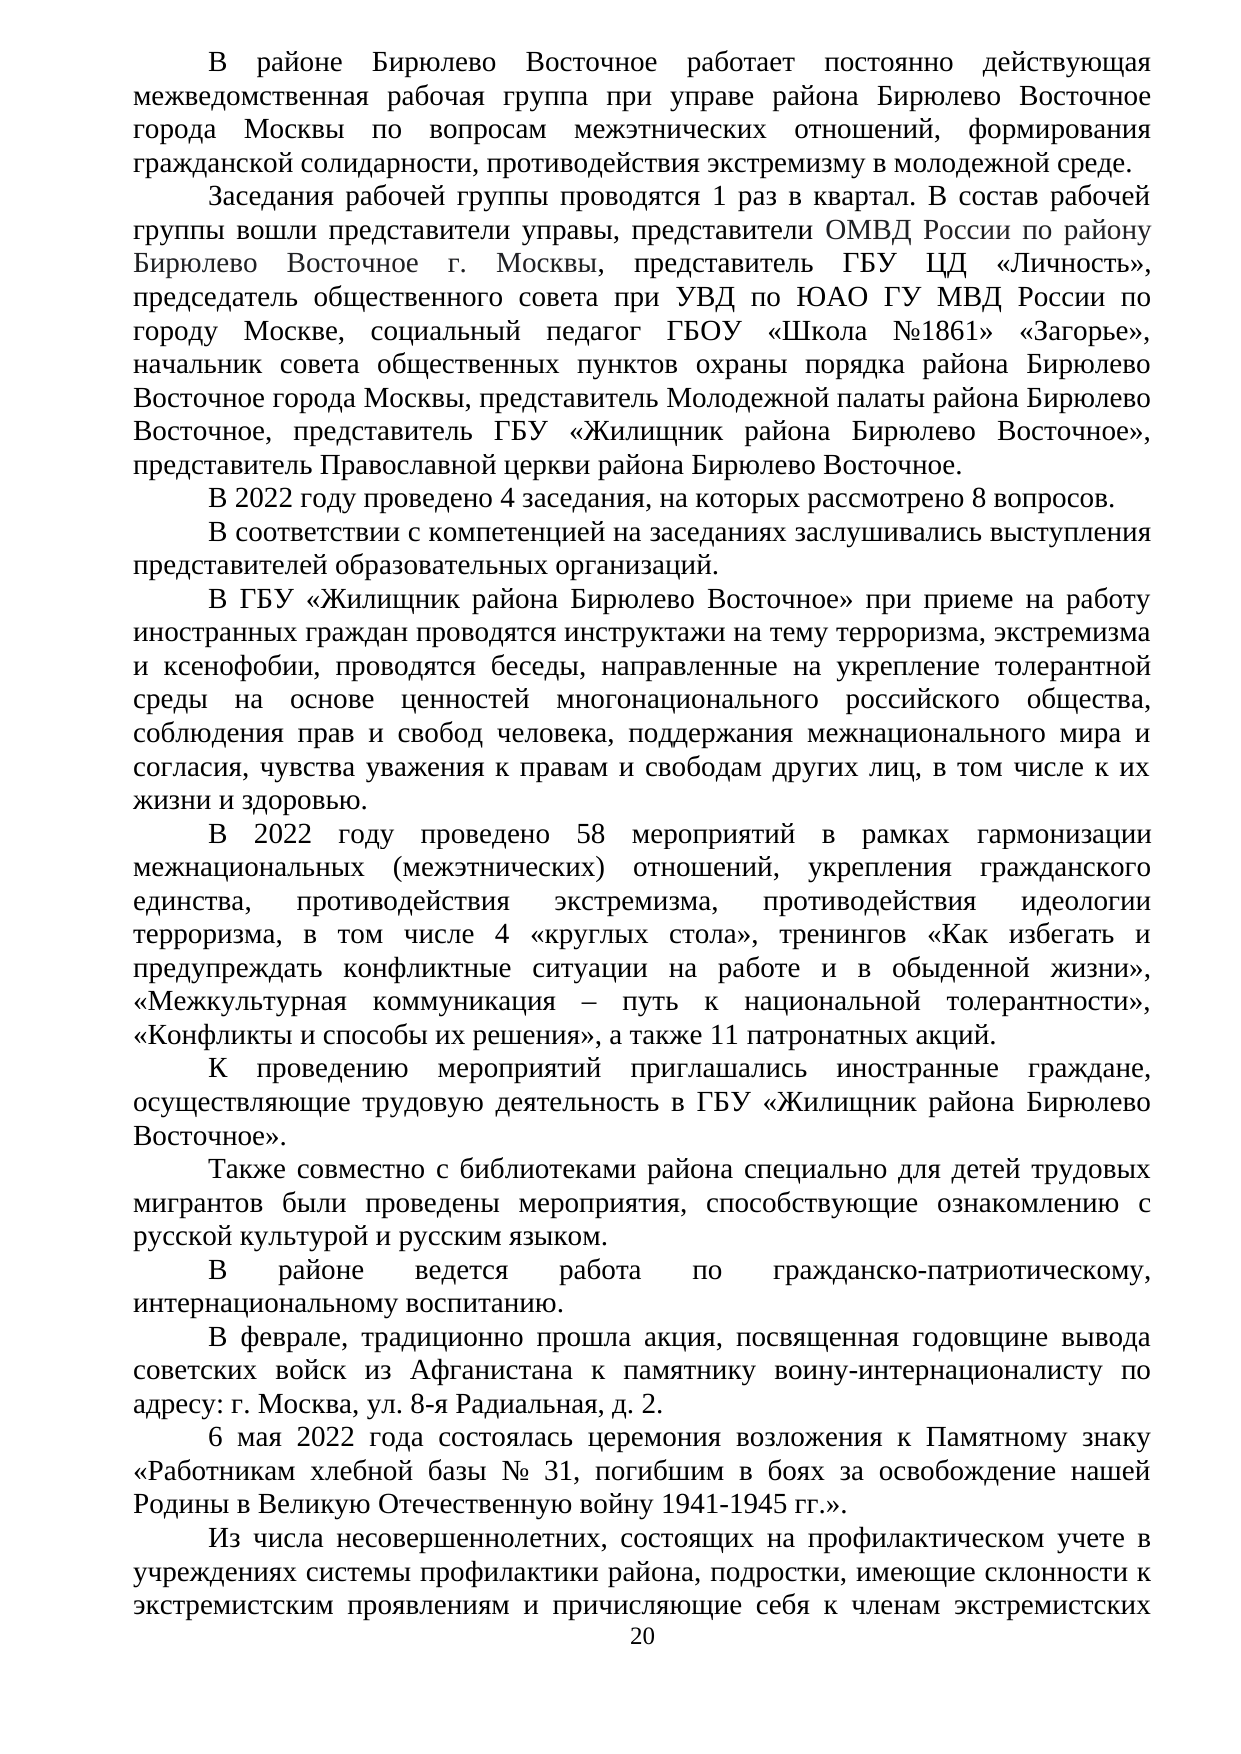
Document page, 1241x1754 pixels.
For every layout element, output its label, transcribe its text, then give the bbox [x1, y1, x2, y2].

text В 2022 году проведено 58 мероприятий в рамках гармонизации межнациональных (межэтнических) отношений, укрепления гражданского единства, противодействия экстремизма, противодействия идеологии терроризма, в том числе 4 «круглых стола», тренингов «Как избегать и предупреждать конфликтные ситуации на работе и в обыденной жизни», «Межкультурная коммуникация – путь к национальной толерантности», «Конфликты и способы их решения», а также 11 патронатных акций. [133, 816, 977, 849]
text В районе ведется работа по гражданско-патриотическому, интернациональному воспитанию. [133, 1252, 1152, 1319]
text К проведению мероприятий приглашались иностранные граждане, осуществляющие трудовую деятельность в ГБУ «Жилищник района Бирюлево Восточное». [133, 1051, 1152, 1151]
text В феврале, традиционно прошла акция, посвященная годовщине вывода советских войск из Афганистана к памятнику воину-интернационалисту по адресу: г. Москва, ул. 8-я Радиальная, д. 2. [133, 1319, 1152, 1419]
text В 2022 году проведено 4 заседания, на которых рассмотрено 8 вопросов. [133, 480, 1152, 514]
text В соответствии с компетенцией на заседаниях заслушивались выступления представителей образовательных организаций. [133, 514, 1152, 581]
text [133, 1520, 1152, 1621]
text 6 мая 2022 года состоялась церемония возложения к Памятному знаку «Работникам хлебной базы № 31, погибшим в боях за освобождение нашей Родины в Великую Отечественную войну 1941-1945 гг.». [133, 1419, 1152, 1520]
text В районе Бирюлево Восточное работает постоянно действующая межведомственная рабочая группа при управе района Бирюлево Восточное города Москвы по вопросам межэтнических отношений, формирования гражданской солидарности, противодействия экстремизму в молодежной среде. [133, 44, 1152, 178]
text В 2022 году проведено 58 мероприятий в рамках гармонизации межнациональных (межэтнических) отношений, укрепления гражданского единства, противодействия экстремизма, противодействия идеологии терроризма, в том числе 4 «круглых стола», тренингов «Как избегать и предупреждать конфликтные ситуации на работе и в обыденной жизни», «Межкультурная коммуникация – путь к национальной толерантности», «Конфликты и способы их решения», а также 11 патронатных акций. [133, 883, 1152, 1051]
text В ГБУ «Жилищник района Бирюлево Восточное» при приеме на работу иностранных граждан проводятся инструктажи на тему терроризма, экстремизма и ксенофобии, проводятся беседы, направленные на укрепление толерантной среды на основе ценностей многонационального российского общества, соблюдения прав и свобод человека, поддержания межнационального мира и согласия, чувства уважения к правам и свободам других лиц, в том числе к их жизни и здоровью. [133, 581, 1152, 816]
text Также совместно с библиотеками района специально для детей трудовых мигрантов были проведены мероприятия, способствующие ознакомлению с русской культурой и русским языком. [133, 1151, 1152, 1252]
text Заседания рабочей группы проводятся 1 раз в квартал. В состав рабочей группы вошли представители управы, представители ОМВД России по району Бирюлево Восточное г. Москвы, представитель ГБУ ЦД «Личность», председатель общественного совета при УВД по ЮАО ГУ МВД России по городу Москве, социальный педагог ГБОУ «Школа №1861» «Загорье», начальник совета общественных пунктов охраны порядка района Бирюлево Восточное города Москвы, представитель Молодежной палаты района Бирюлево Восточное, представитель ГБУ «Жилищник района Бирюлево Восточное», представитель Православной церкви района Бирюлево Восточное. [133, 178, 1152, 480]
